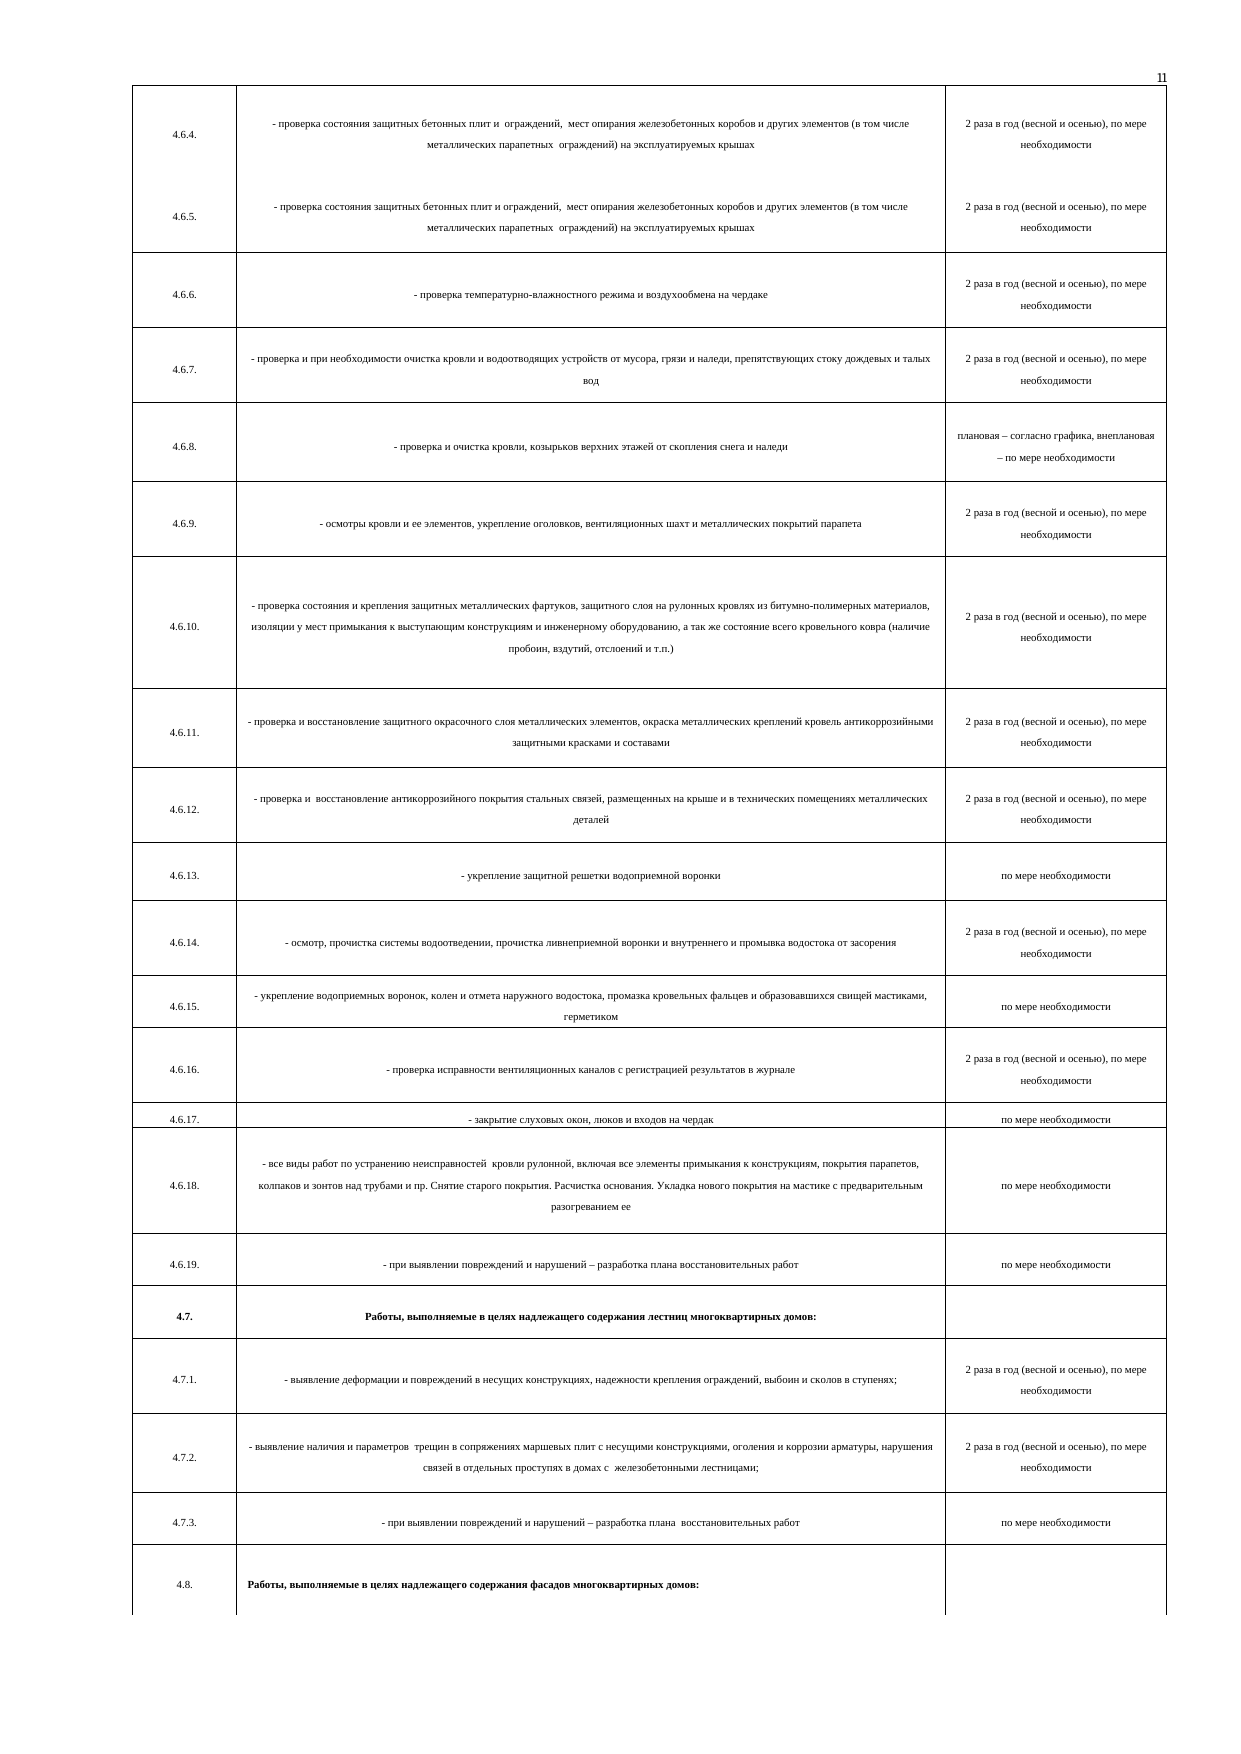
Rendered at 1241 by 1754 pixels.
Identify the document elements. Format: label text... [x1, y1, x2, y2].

table_cell Работы, выполняемые в целях надлежащего содержания фасадов многоквартирных домов: [237, 1545, 945, 1614]
table_cell по мере необходимости [946, 843, 1166, 900]
table_cell по мере необходимости [946, 1128, 1166, 1233]
table_cell - выявление наличия и параметров трещин в сопряжениях маршевых плит с несущими конструкциями, оголения и коррозии арматуры, нарушения связей в отдельных проступях в домах с железобетонными лестницами; [237, 1414, 945, 1492]
table_cell 2 раза в год (весной и осенью), по мере необходимости [946, 1414, 1166, 1492]
table_cell 2 раза в год (весной и осенью), по мере необходимости [946, 689, 1166, 767]
table_cell - проверка и восстановление антикоррозийного покрытия стальных связей, размещенных на крыше и в технических помещениях металлических деталей [237, 768, 945, 842]
table_cell - укрепление водоприемных воронок, колен и отмета наружного водостока, промазка кровельных фальцев и образовавшихся свищей мастиками, герметиком [237, 976, 945, 1027]
table_cell - при выявлении повреждений и нарушений – разработка плана восстановительных работ [237, 1234, 945, 1285]
table_cell 4.6.11. [133, 689, 236, 767]
table_cell 4.7. [133, 1286, 236, 1337]
table_cell 2 раза в год (весной и осенью), по мере необходимости [946, 1028, 1166, 1102]
table_cell - проверка и очистка кровли, козырьков верхних этажей от скопления снега и наледи [237, 403, 945, 481]
table_cell 4.6.8. [133, 403, 236, 481]
table_cell 2 раза в год (весной и осенью), по мере необходимости [946, 901, 1166, 975]
table_cell 4.6.10. [133, 557, 236, 687]
table_cell 2 раза в год (весной и осенью), по мере необходимости [946, 1339, 1166, 1412]
table_cell 2 раза в год (весной и осенью), по мере необходимости [946, 86, 1166, 173]
table_cell 2 раза в год (весной и осенью), по мере необходимости [946, 253, 1166, 327]
table_cell - проверка состояния защитных бетонных плит и ограждений, мест опирания железобетонных коробов и других элементов (в том числе металлических парапетных ограждений) на эксплуатируемых крышах [237, 173, 945, 252]
table_cell 4.7.2. [133, 1414, 236, 1492]
table_cell 2 раза в год (весной и осенью), по мере необходимости [946, 328, 1166, 402]
table_cell - проверка состояния и крепления защитных металлических фартуков, защитного слоя на рулонных кровлях из битумно-полимерных материалов, изоляции у мест примыкания к выступающим конструкциям и инженерному оборудованию, а так же состояние всего кровельного ковра (наличие пробоин, вздутий, отслоений и т.п.) [237, 557, 945, 687]
table_cell - проверка состояния защитных бетонных плит и ограждений, мест опирания железобетонных коробов и других элементов (в том числе металлических парапетных ограждений) на эксплуатируемых крышах [237, 86, 945, 173]
table_cell 4.6.14. [133, 901, 236, 975]
table_cell 4.6.4. [133, 86, 236, 173]
table_cell 4.7.1. [133, 1339, 236, 1412]
table_cell 2 раза в год (весной и осенью), по мере необходимости [946, 768, 1166, 842]
table_cell 4.6.9. [133, 482, 236, 556]
table_cell Работы, выполняемые в целях надлежащего содержания лестниц многоквартирных домов: [237, 1286, 945, 1337]
table_cell 4.6.12. [133, 768, 236, 842]
table_cell [946, 1545, 1166, 1614]
table_cell - осмотры кровли и ее элементов, укрепление оголовков, вентиляционных шахт и металлических покрытий парапета [237, 482, 945, 556]
table_cell 2 раза в год (весной и осенью), по мере необходимости [946, 482, 1166, 556]
table_cell по мере необходимости [946, 1493, 1166, 1544]
table_cell - укрепление защитной решетки водоприемной воронки [237, 843, 945, 900]
table_cell плановая – согласно графика, внеплановая – по мере необходимости [946, 403, 1166, 481]
table_cell 4.6.13. [133, 843, 236, 900]
table_cell - проверка исправности вентиляционных каналов с регистрацией результатов в журнале [237, 1028, 945, 1102]
table_cell - выявление деформации и повреждений в несущих конструкциях, надежности крепления ограждений, выбоин и сколов в ступенях; [237, 1339, 945, 1412]
table_cell 4.6.18. [133, 1128, 236, 1233]
table_cell 4.7.3. [133, 1493, 236, 1544]
table_cell 4.6.19. [133, 1234, 236, 1285]
table_cell 4.6.15. [133, 976, 236, 1027]
table_cell 4.6.16. [133, 1028, 236, 1102]
table_cell - при выявлении повреждений и нарушений – разработка плана восстановительных работ [237, 1493, 945, 1544]
table_cell - осмотр, прочистка системы водоотведении, прочистка ливнеприемной воронки и внутреннего и промывка водостока от засорения [237, 901, 945, 975]
table_cell 4.8. [133, 1545, 236, 1614]
table_cell 4.6.6. [133, 253, 236, 327]
table_cell - закрытие слуховых окон, люков и входов на чердак [237, 1103, 945, 1127]
table_cell 2 раза в год (весной и осенью), по мере необходимости [946, 173, 1166, 252]
table_cell по мере необходимости [946, 1103, 1166, 1127]
table_cell 4.6.7. [133, 328, 236, 402]
table_cell 2 раза в год (весной и осенью), по мере необходимости [946, 557, 1166, 687]
table_cell - проверка температурно-влажностного режима и воздухообмена на чердаке [237, 253, 945, 327]
table_cell - проверка и при необходимости очистка кровли и водоотводящих устройств от мусора, грязи и наледи, препятствующих стоку дождевых и талых вод [237, 328, 945, 402]
table_cell - все виды работ по устранению неисправностей кровли рулонной, включая все элементы примыкания к конструкциям, покрытия парапетов, колпаков и зонтов над трубами и пр. Снятие старого покрытия. Расчистка основания. Укладка нового покрытия на мастике с предварительным разогреванием ее [237, 1128, 945, 1233]
table_cell 4.6.5. [133, 173, 236, 252]
table_cell - проверка и восстановление защитного окрасочного слоя металлических элементов, окраска металлических креплений кровель антикоррозийными защитными красками и составами [237, 689, 945, 767]
table_cell 4.6.17. [133, 1103, 236, 1127]
table_cell по мере необходимости [946, 976, 1166, 1027]
table_cell [946, 1286, 1166, 1337]
table_cell по мере необходимости [946, 1234, 1166, 1285]
